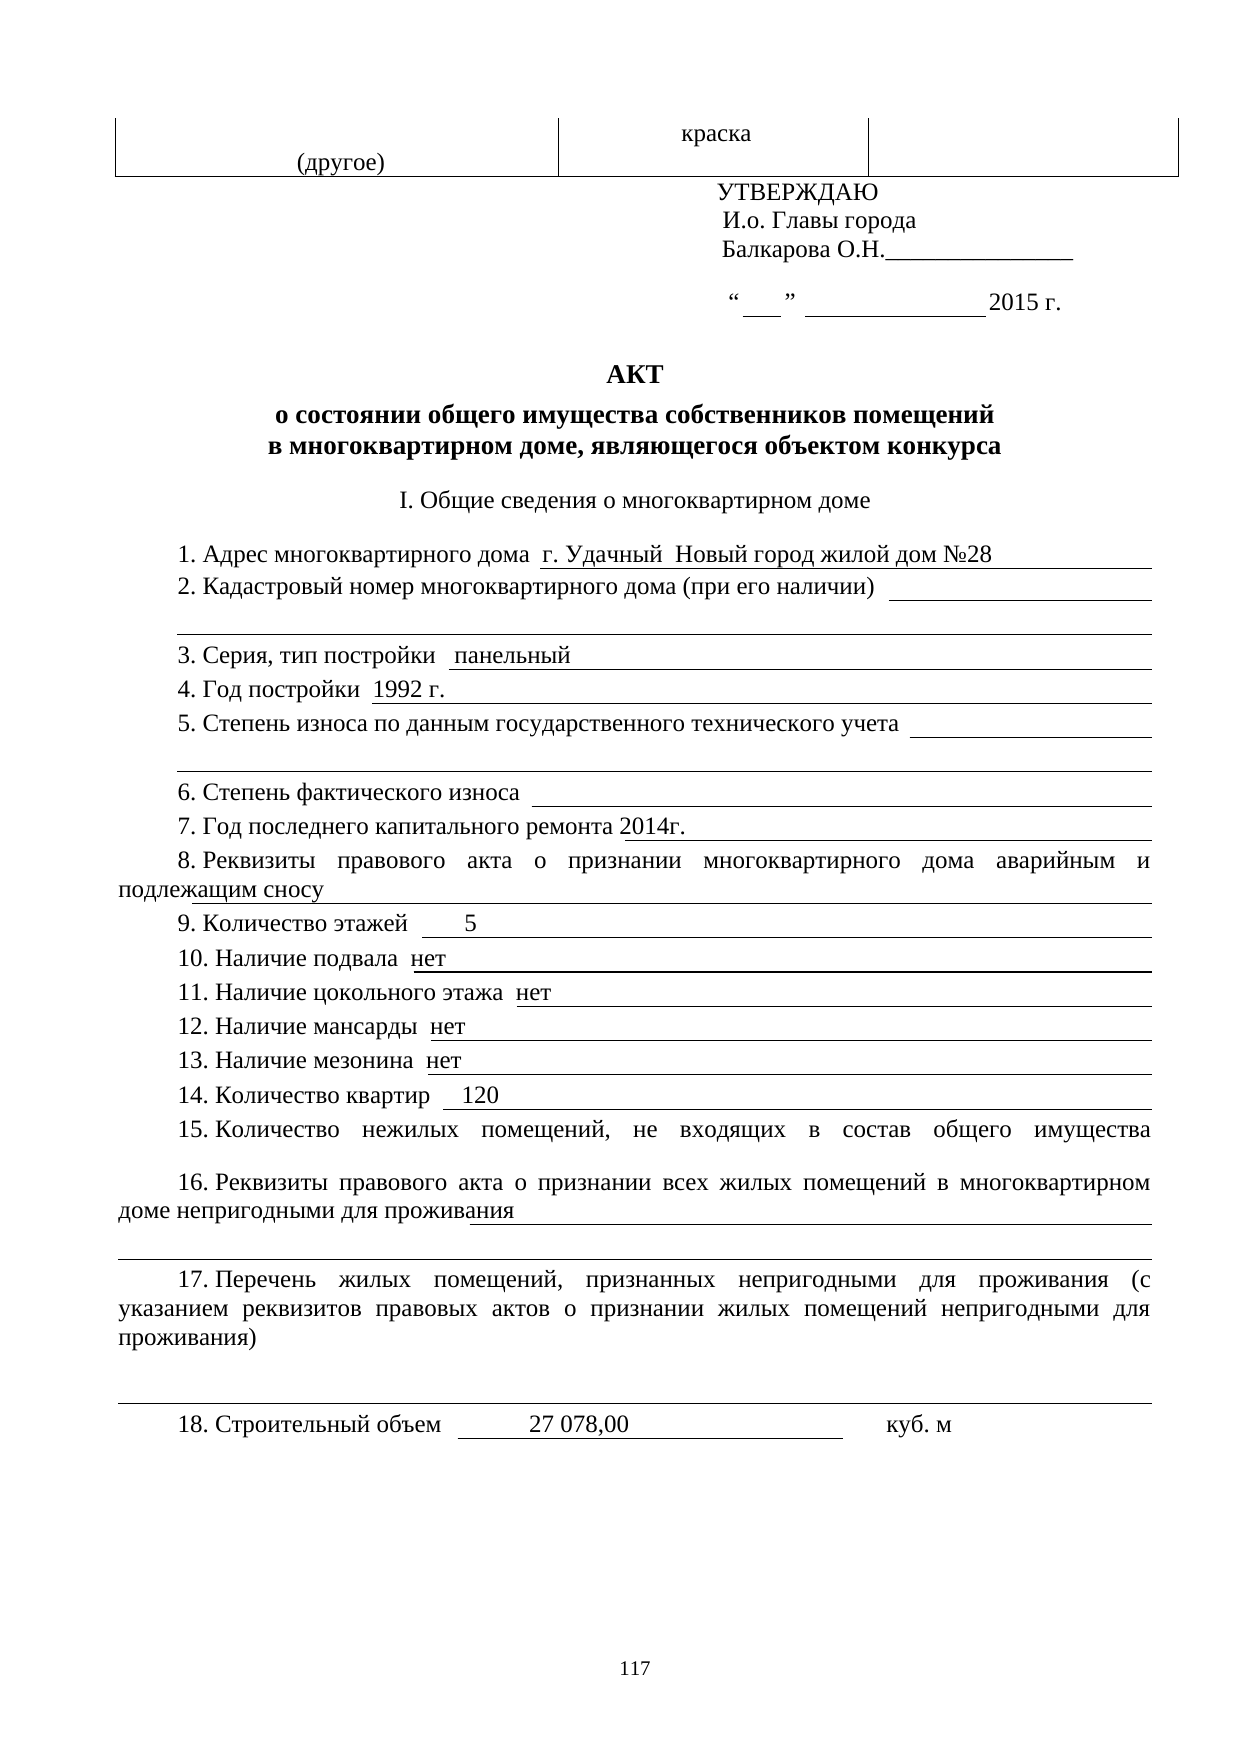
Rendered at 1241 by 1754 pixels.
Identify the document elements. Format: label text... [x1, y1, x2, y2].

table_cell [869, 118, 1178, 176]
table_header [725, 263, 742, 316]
text 1. Адрес многоквартирного дома г. Удачный Новый город жилой дом №28 [118, 539, 1152, 568]
text 6. Степень фактического износа [118, 777, 1152, 806]
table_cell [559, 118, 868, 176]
text 5. Степень износа по данным государственного технического учета [118, 708, 1152, 737]
text Балкарова О.Н._______________ [118, 234, 1152, 263]
text 4. Год постройки 1992 г. [118, 674, 1152, 703]
text 11. Наличие цокольного этажа нет [118, 977, 1152, 1006]
text 17. Перечень жилых помещений, признанных непригодными для проживания (с указанием реквизитов правовых актов о признании жилых помещений непригодными для проживания) [118, 1264, 1152, 1374]
text о состоянии общего имущества собственников помещений в многоквартирном доме, являющегося объектом конкурса [118, 398, 1152, 460]
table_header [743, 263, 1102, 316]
text И.о. Главы города [118, 205, 1152, 234]
text 13. Наличие мезонина нет [118, 1045, 1152, 1074]
text 14. Количество квартир 120 [118, 1080, 1152, 1108]
text УТВЕРЖДАЮ [118, 177, 1152, 205]
text 9. Количество этажей 5 [118, 908, 1152, 937]
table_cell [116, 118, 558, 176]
text 3. Серия, тип постройки панельный [118, 640, 1152, 668]
text АКТ [118, 358, 1152, 389]
text 8. Реквизиты правового акта о признании многоквартирного дома аварийным и подлежащим сносу [118, 845, 1152, 903]
text I. Общие сведения о многоквартирном доме [118, 485, 1152, 514]
text 18. Строительный объем 27 078,00 куб. м [118, 1409, 1152, 1437]
text 10. Наличие подвала нет [118, 943, 1152, 971]
text 12. Наличие мансарды нет [118, 1011, 1152, 1040]
text 2. Кадастровый номер многоквартирного дома (при его наличии) [118, 571, 1152, 600]
text 16. Реквизиты правового акта о признании всех жилых помещений в многоквартирном доме непригодными для проживания [118, 1167, 1152, 1224]
text 15. Количество нежилых помещений, не входящих в состав общего имущества [118, 1114, 1152, 1167]
text 7. Год последнего капитального ремонта 2014г. [118, 811, 1152, 840]
